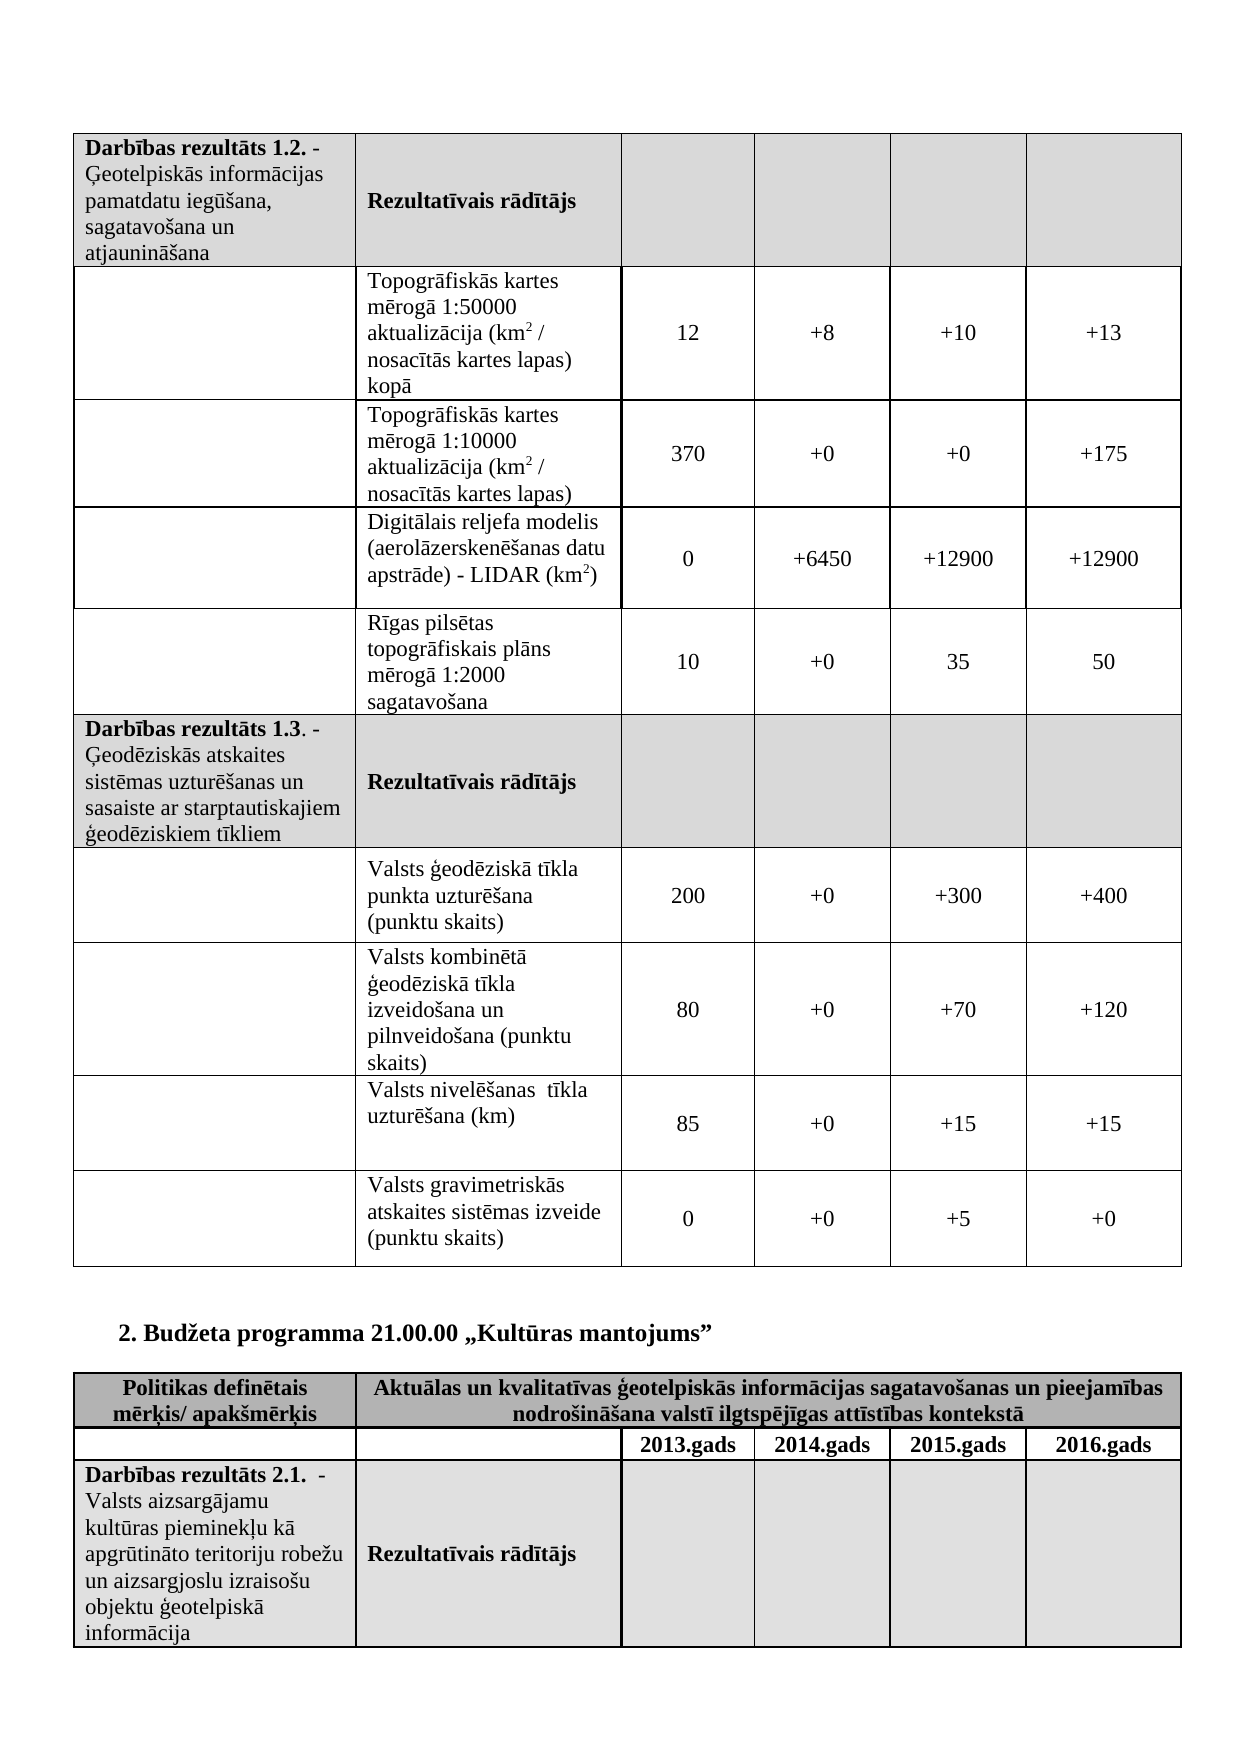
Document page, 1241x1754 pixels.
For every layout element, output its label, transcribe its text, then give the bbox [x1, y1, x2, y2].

table_cell +300 [891, 848, 1026, 942]
table_cell +15 [1027, 1076, 1181, 1170]
table_cell 2014.gads [755, 1429, 889, 1459]
table_cell [623, 1461, 754, 1646]
table_cell Darbības rezultāts 2.1. - Valsts aizsargājamu kultūras pieminekļu kā apgrūtināto teritoriju robežu un aizsargjoslu izraisošu objektu ģeotelpiskā informācija [75, 1461, 355, 1646]
table_cell +0 [755, 609, 890, 714]
table_cell [755, 134, 890, 266]
table_cell +175 [1027, 401, 1180, 506]
table_cell Topogrāfiskās kartes mērogā 1:50000 aktualizācija (km2 / nosacītās kartes lapas) kopā [357, 267, 620, 398]
table_cell +120 [1027, 943, 1181, 1075]
table_cell [1027, 715, 1181, 847]
table_cell 0 [622, 1171, 754, 1266]
table_cell +0 [755, 1076, 890, 1170]
table_cell [75, 400, 355, 506]
table_cell [74, 1171, 355, 1266]
table_cell [1027, 134, 1181, 266]
table_cell Digitālais reljefa modelis (aerolāzerskenēšanas datu apstrāde) - LIDAR (km2) [357, 508, 620, 608]
table_cell Valsts ģeodēziskā tīkla punkta uzturēšana (punktu skaits) [356, 848, 621, 942]
table_cell [74, 609, 355, 714]
table_cell Valsts gravimetriskās atskaites sistēmas izveide (punktu skaits) [356, 1171, 621, 1266]
table_cell [622, 134, 754, 266]
table_cell +15 [891, 1076, 1026, 1170]
table_cell 85 [622, 1076, 754, 1170]
table_cell [74, 943, 355, 1075]
table_cell +10 [891, 267, 1025, 398]
table_cell [75, 267, 355, 398]
table_cell Darbības rezultāts 1.2. - Ģeotelpiskās informācijas pamatdatu iegūšana, sagatavošana un atjaunināšana [74, 134, 355, 266]
table_cell [755, 715, 890, 847]
table_cell +12900 [1027, 508, 1180, 608]
table_cell +6450 [755, 508, 889, 608]
table_cell 200 [622, 848, 754, 942]
table_cell Valsts nivelēšanas tīkla uzturēšana (km) [356, 1076, 621, 1170]
table_cell +400 [1027, 848, 1181, 942]
table_cell +12900 [891, 508, 1025, 608]
table_cell 80 [622, 943, 754, 1075]
table_cell [74, 1076, 355, 1170]
table_cell +13 [1027, 267, 1180, 398]
table_cell 370 [623, 401, 754, 506]
table_cell 12 [623, 267, 754, 398]
table_cell 2013.gads [623, 1429, 754, 1459]
table_cell Rezultatīvais rādītājs [356, 715, 621, 847]
table_cell 2015.gads [891, 1429, 1025, 1459]
table_cell Rīgas pilsētas topogrāfiskais plāns mērogā 1:2000 sagatavošana [356, 609, 621, 714]
table_cell +70 [891, 943, 1026, 1075]
table_cell [75, 508, 355, 608]
table_cell [755, 1461, 889, 1646]
table_cell 35 [891, 609, 1026, 714]
table_cell Rezultatīvais rādītājs [356, 134, 621, 266]
table_header Aktuālas un kvalitatīvas ģeotelpiskās informācijas sagatavošanas un pieejamības nodrošināšana valstī ilgtspējīgas attīstības kontekstā [357, 1374, 1180, 1426]
table_cell [622, 715, 754, 847]
table_cell [74, 848, 355, 942]
table_cell [75, 1429, 355, 1459]
table_cell +0 [891, 401, 1025, 506]
table_cell [891, 715, 1026, 847]
table_cell 10 [622, 609, 754, 714]
table_cell +0 [755, 848, 890, 942]
table_cell +0 [755, 943, 890, 1075]
table_cell [891, 134, 1026, 266]
table_cell Valsts kombinētā ģeodēziskā tīkla izveidošana un pilnveidošana (punktu skaits) [356, 943, 621, 1075]
table_cell +8 [755, 267, 889, 398]
text 2. Budžeta programma 21.00.00 „Kultūras mantojums” [118, 1318, 1107, 1346]
table_cell +0 [755, 401, 889, 506]
table_cell 2016.gads [1027, 1429, 1180, 1459]
table_cell +0 [1027, 1171, 1181, 1266]
table_cell [891, 1461, 1025, 1646]
table_cell 50 [1027, 609, 1181, 714]
table_cell [1027, 1461, 1180, 1646]
table_header Politikas definētais mērķis/ apakšmērķis [75, 1374, 355, 1426]
table_cell +5 [891, 1171, 1026, 1266]
table_cell Darbības rezultāts 1.3. - Ģeodēziskās atskaites sistēmas uzturēšanas un sasaiste ar starptautiskajiem ģeodēziskiem tīkliem [74, 715, 355, 847]
table_cell Rezultatīvais rādītājs [357, 1461, 620, 1646]
table_cell +0 [755, 1171, 890, 1266]
table_cell Topogrāfiskās kartes mērogā 1:10000 aktualizācija (km2 / nosacītās kartes lapas) [357, 401, 620, 506]
table_cell 0 [623, 508, 754, 608]
table_cell [357, 1429, 620, 1459]
